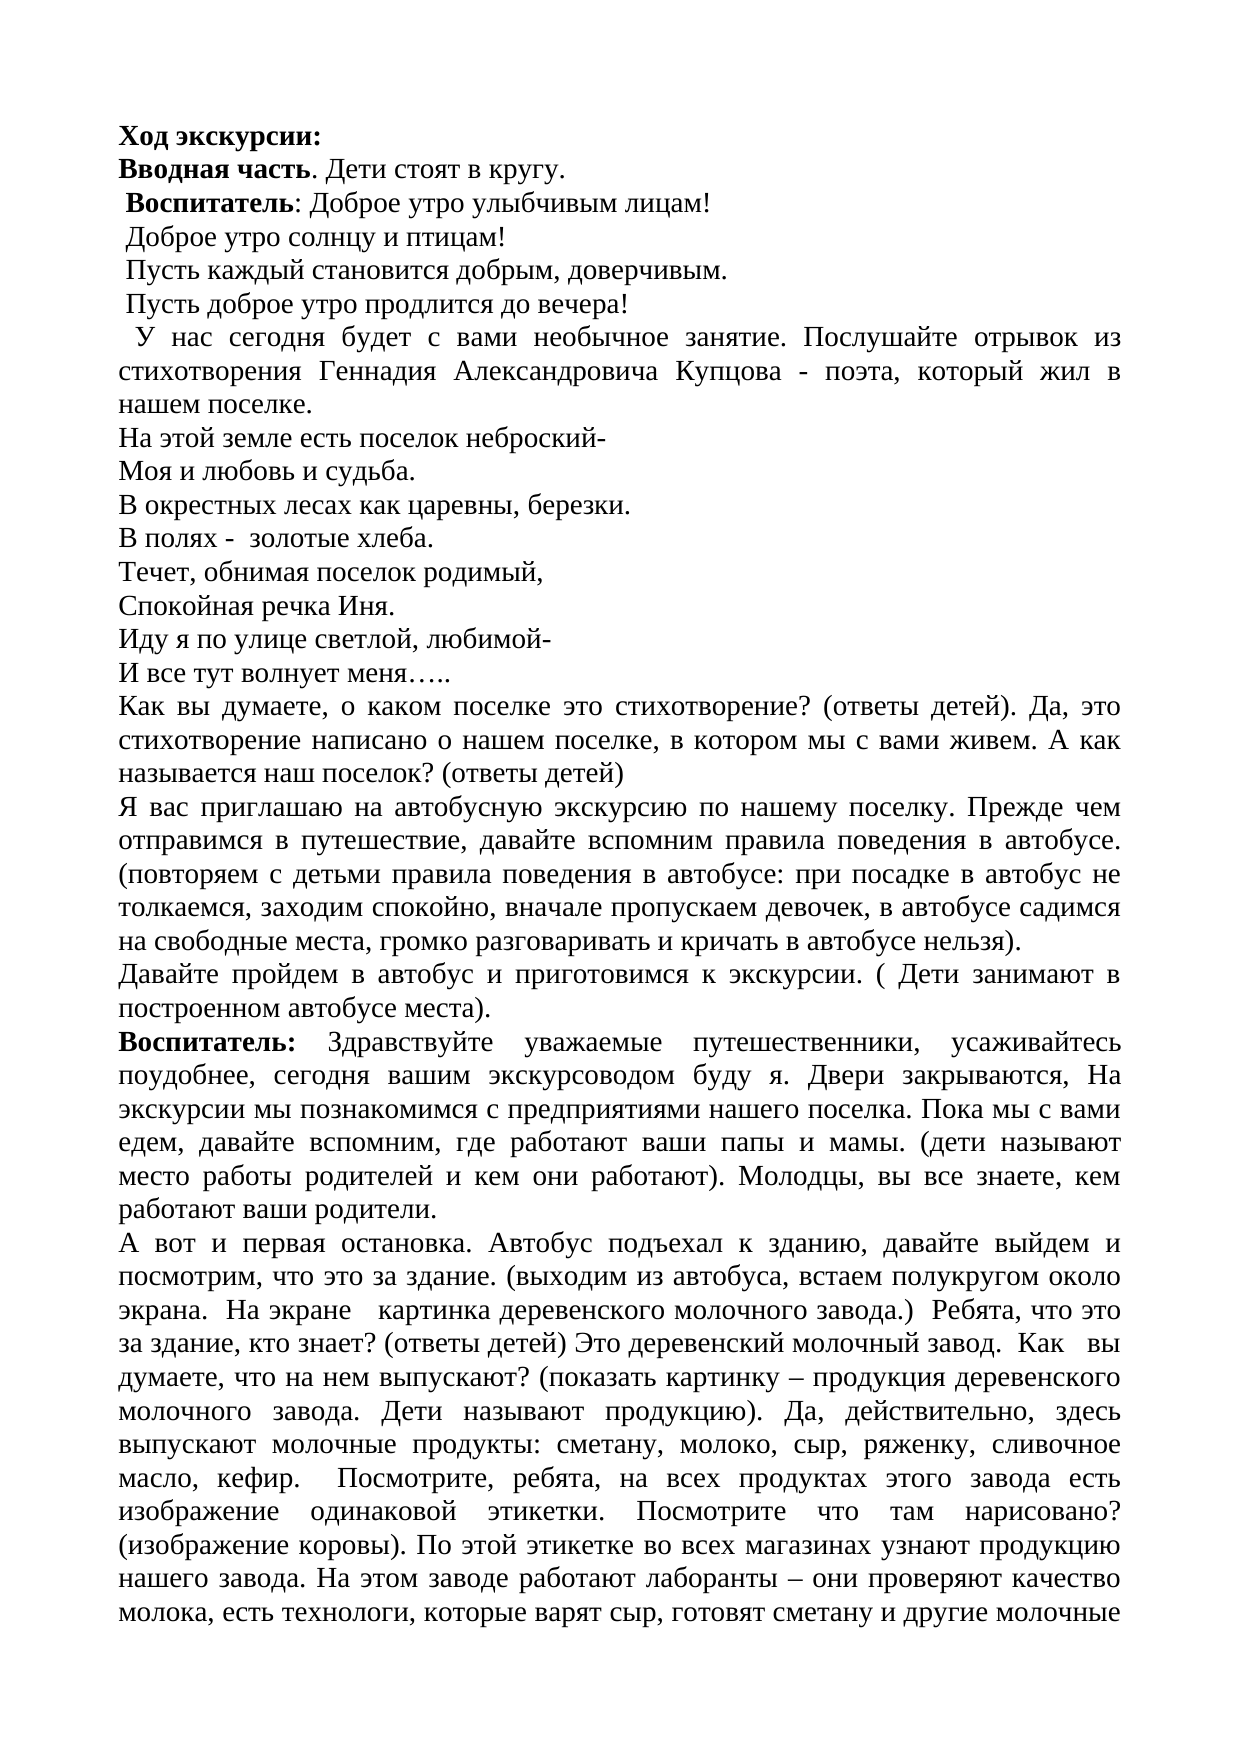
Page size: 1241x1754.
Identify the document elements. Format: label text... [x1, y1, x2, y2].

text В окрестных лесах как царевны, березки. [118, 487, 1122, 521]
text Я вас приглашаю на автобусную экскурсию по нашему поселку. Прежде чем отправимся в путешествие, давайте вспомним правила поведения в автобусе. (повторяем с детьми правила поведения в автобусе: при посадке в автобус не толкаемся, заходим спокойно, вначале пропускаем девочек, в автобусе садимся на свободные места, громко разговаривать и кричать в автобусе нельзя). [118, 789, 1122, 957]
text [118, 1225, 1122, 1627]
text И все тут волнует меня….. [118, 655, 1122, 688]
text Ход экскурсии: [118, 118, 1122, 152]
text Вводная часть. Дети стоят в кругу. [118, 152, 1122, 185]
text Давайте пройдем в автобус и приготовимся к экскурсии. ( Дети занимают в построенном автобусе места). [118, 957, 1122, 1024]
text Спокойная речка Иня. [118, 588, 1122, 621]
text Доброе утро солнцу и птицам! [118, 219, 1122, 252]
text Воспитатель: Доброе утро улыбчивым лицам! [118, 185, 1122, 219]
text У нас сегодня будет с вами необычное занятие. Послушайте отрывок из стихотворения Геннадия Александровича Купцова - поэта, который жил в нашем поселке. [118, 319, 1122, 420]
text Пусть каждый становится добрым, доверчивым. [118, 252, 1122, 286]
text Пусть доброе утро продлится до вечера! [118, 286, 1122, 319]
text На этой земле есть поселок неброский- [118, 420, 1122, 453]
text Воспитатель: Здравствуйте уважаемые путешественники, усаживайтесь поудобнее, сегодня вашим экскурсоводом буду я. Двери закрываются, На экскурсии мы познакомимся с предприятиями нашего поселка. Пока мы с вами едем, давайте вспомним, где работают ваши папы и мамы. (дети называют место работы родителей и кем они работают). Молодцы, вы все знаете, кем работают ваши родители. [118, 1024, 1122, 1225]
text Моя и любовь и судьба. [118, 453, 1122, 487]
text Иду я по улице светлой, любимой- [118, 621, 1122, 655]
text В полях - золотые хлеба. [118, 521, 1122, 554]
text Как вы думаете, о каком поселке это стихотворение? (ответы детей). Да, это стихотворение написано о нашем поселке, в котором мы с вами живем. А как называется наш поселок? (ответы детей) [118, 688, 1122, 789]
text Течет, обнимая поселок родимый, [118, 554, 1122, 588]
